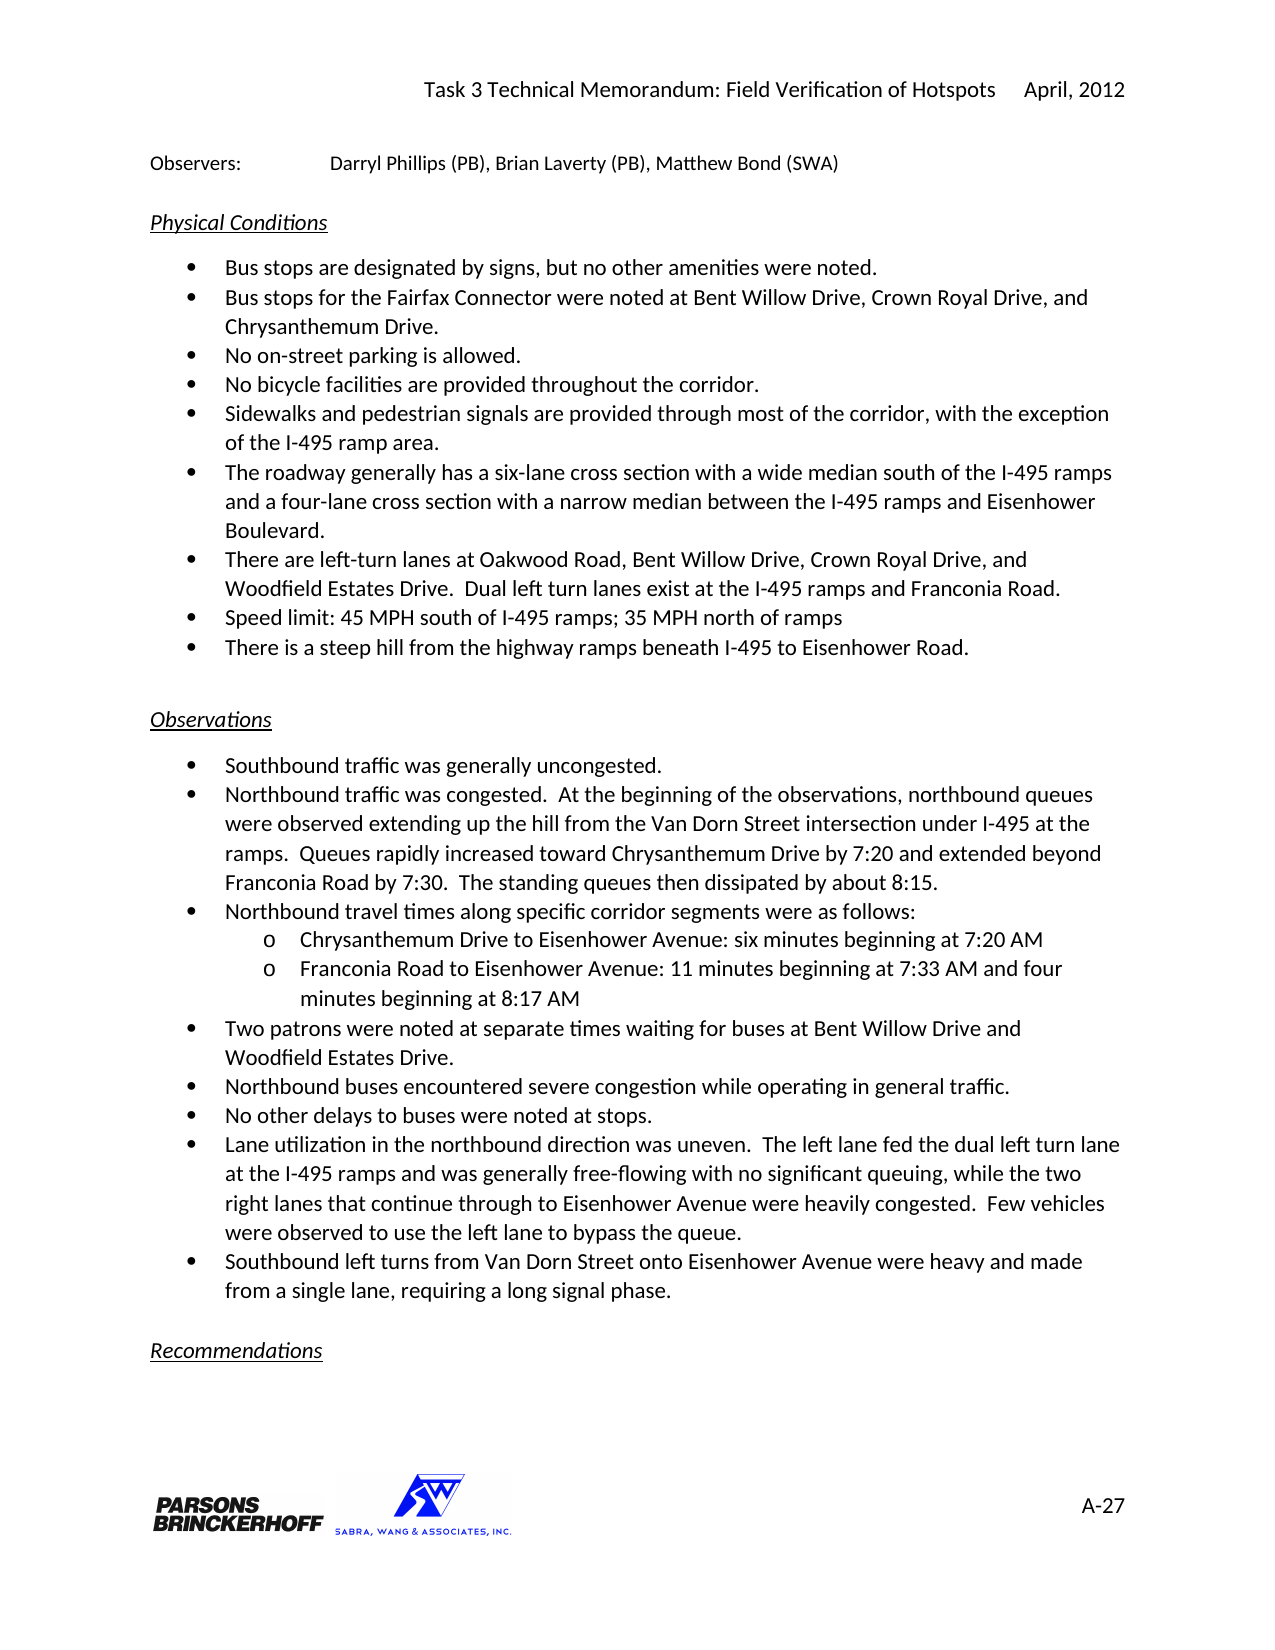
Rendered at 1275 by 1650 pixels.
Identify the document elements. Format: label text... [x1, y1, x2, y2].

list Sidewalks and pedestrian signals are provided through most of the corridor, with the exception of the I-495 ramp area. [187, 398, 1125, 456]
list Two patrons were noted at separate times waiting for buses at Bent Willow Drive and Woodfield Estates Drive. [187, 1012, 1125, 1071]
list Lane utilization in the northbound direction was uneven. The left lane fed the dual left turn lane at the I-495 ramps and was generally free-flowing with no significant queuing, while the two right lanes that continue through to Eisenhower Avenue were heavily congested. Few vehicles were observed to use the left lane to bypass the queue. [187, 1129, 1125, 1246]
list No other delays to buses were noted at stops. [187, 1100, 1125, 1129]
picture [150, 1494, 326, 1536]
text Recommendations [150, 1336, 1125, 1364]
picture [335, 1474, 512, 1536]
list Bus stops are designated by signs, but no other amenities were noted. [187, 252, 1125, 281]
list Northbound buses encountered severe congestion while operating in general traffic. [187, 1071, 1125, 1100]
list No bicycle facilities are provided throughout the corridor. [187, 369, 1125, 398]
list Northbound travel times along specific corridor segments were as follows: [187, 896, 1125, 925]
list The roadway generally has a six-lane cross section with a wide median south of the I-495 ramps and a four-lane cross section with a narrow median between the I-495 ramps and Eisenhower Boulevard. [187, 456, 1125, 544]
list There is a steep hill from the highway ramps beneath I-495 to Eisenhower Road. [187, 631, 1125, 661]
list Franconia Road to Eisenhower Avenue: 11 minutes beginning at 7:33 AM and four minutes beginning at 8:17 AM [262, 954, 1125, 1012]
text Observations [150, 705, 1125, 733]
list Southbound traffic was generally uncongested. [187, 750, 1125, 779]
list Southbound left turns from Van Dorn Street onto Eisenhower Avenue were heavy and made from a single lane, requiring a long signal phase. [187, 1246, 1125, 1304]
list Speed limit: 45 MPH south of I-495 ramps; 35 MPH north of ramps [187, 602, 1125, 631]
list Bus stops for the Fairfax Connector were noted at Bent Willow Drive, Crown Royal Drive, and Chrysanthemum Drive. [187, 281, 1125, 340]
list Chrysanthemum Drive to Eisenhower Avenue: six minutes beginning at 7:20 AM [262, 925, 1125, 954]
list No on-street parking is allowed. [187, 340, 1125, 369]
list There are left-turn lanes at Oakwood Road, Bent Willow Drive, Crown Royal Drive, and Woodfield Estates Drive. Dual left turn lanes exist at the I-495 ramps and Franconia Road. [187, 544, 1125, 602]
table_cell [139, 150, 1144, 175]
text Physical Conditions [150, 208, 1125, 236]
list Northbound traffic was congested. At the beginning of the observations, northbound queues were observed extending up the hill from the Van Dorn Street intersection under I-495 at the ramps. Queues rapidly increased toward Chrysanthemum Drive by 7:20 and extended beyond Franconia Road by 7:30. The standing queues then dissipated by about 8:15. [187, 779, 1125, 896]
